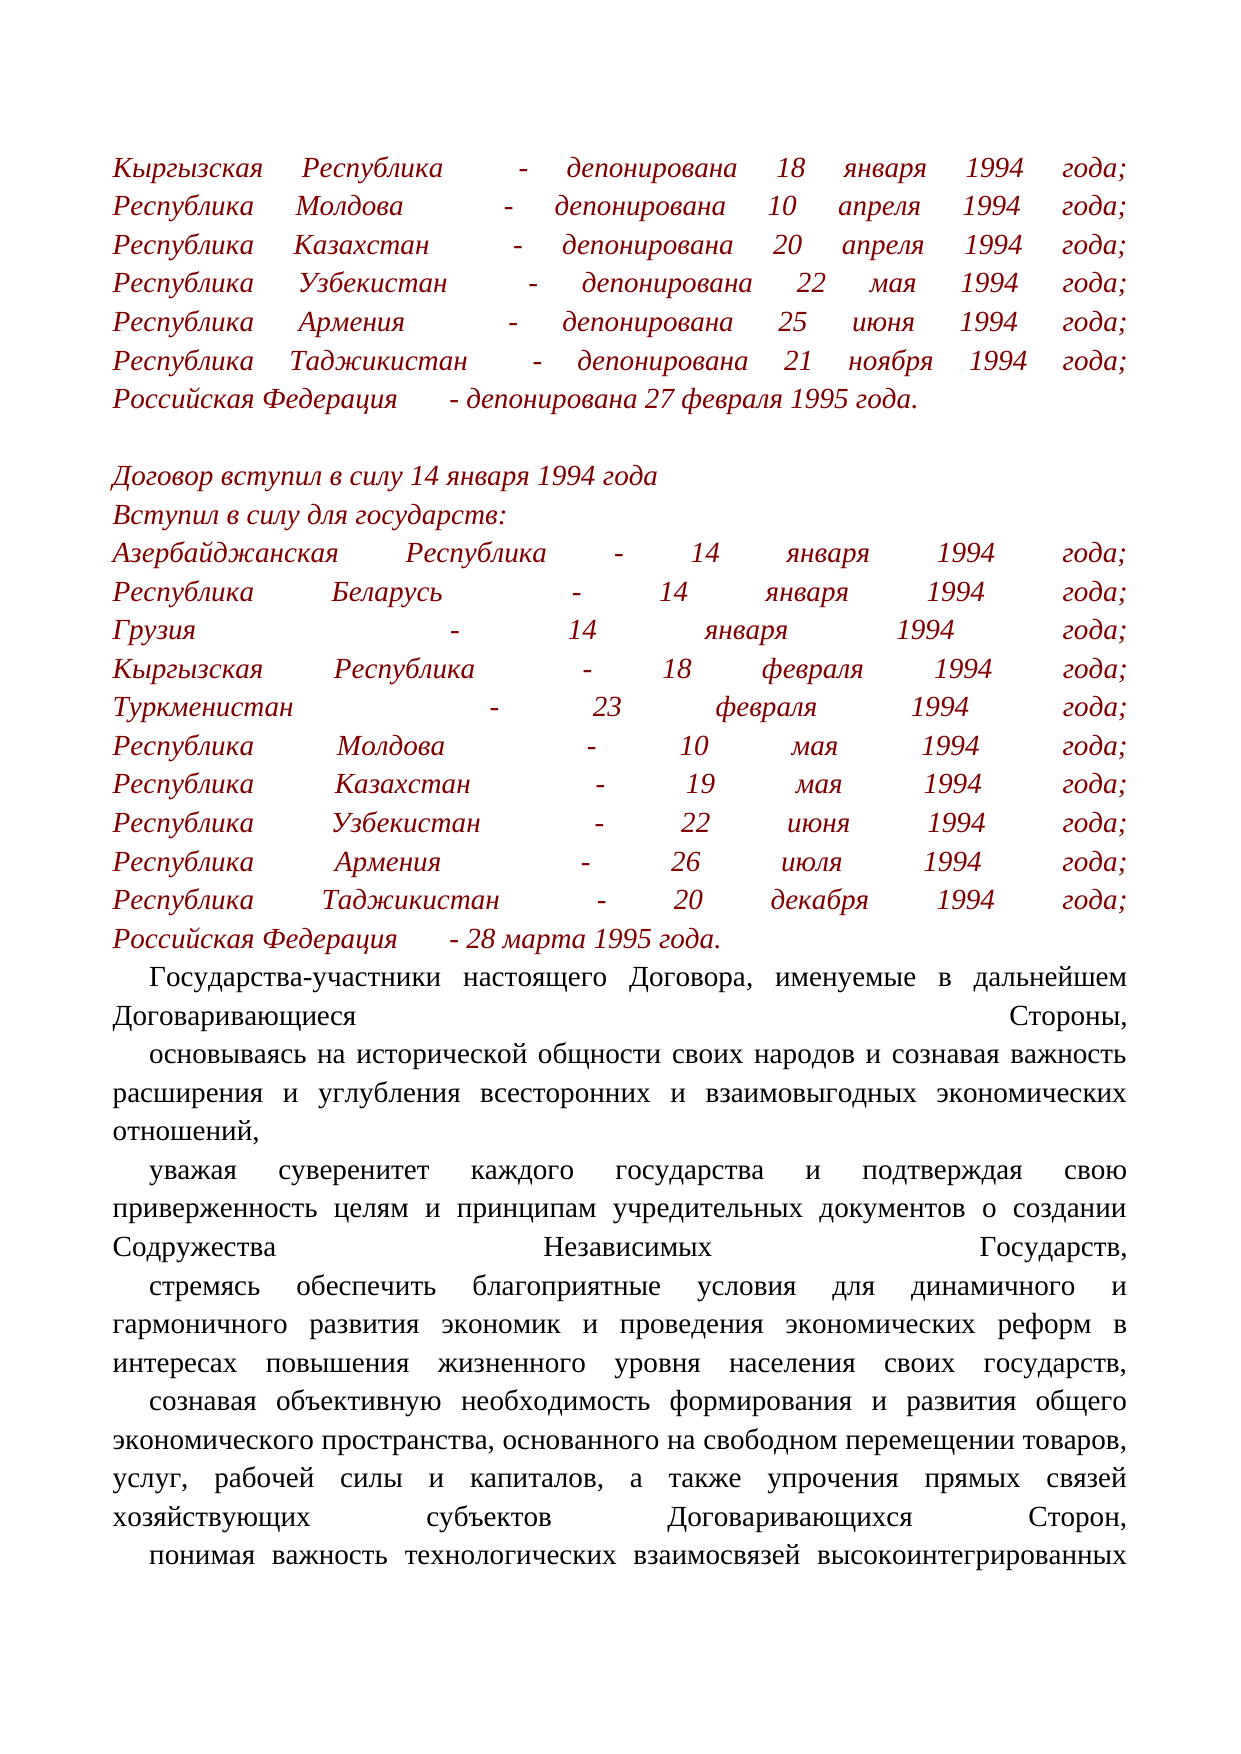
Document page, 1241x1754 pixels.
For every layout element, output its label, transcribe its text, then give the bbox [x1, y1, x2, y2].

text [112, 959, 1128, 1571]
text Договор вступил в силу 14 января 1994 года [112, 420, 1128, 492]
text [112, 150, 1128, 415]
text Вступил в силу для государств: [112, 497, 1128, 530]
text Азербайджанская Республика - 14 января 1994 года; Республика Беларусь - 14 января 1994 года; Грузия - 14 января 1994 года; Кыргызская Республика - 18 февраля 1994 года; Туркменистан - 23 февраля 1994 года; Республика Молдова - 10 мая 1994 года; Республика Казахстан - 19 мая 1994 года; Республика Узбекистан - 22 июня 1994 года; Республика Армения - 26 июля 1994 года; Республика Таджикистан - 20 декабря 1994 года; Российская Федерация - 28 марта 1995 года. [112, 535, 1128, 954]
